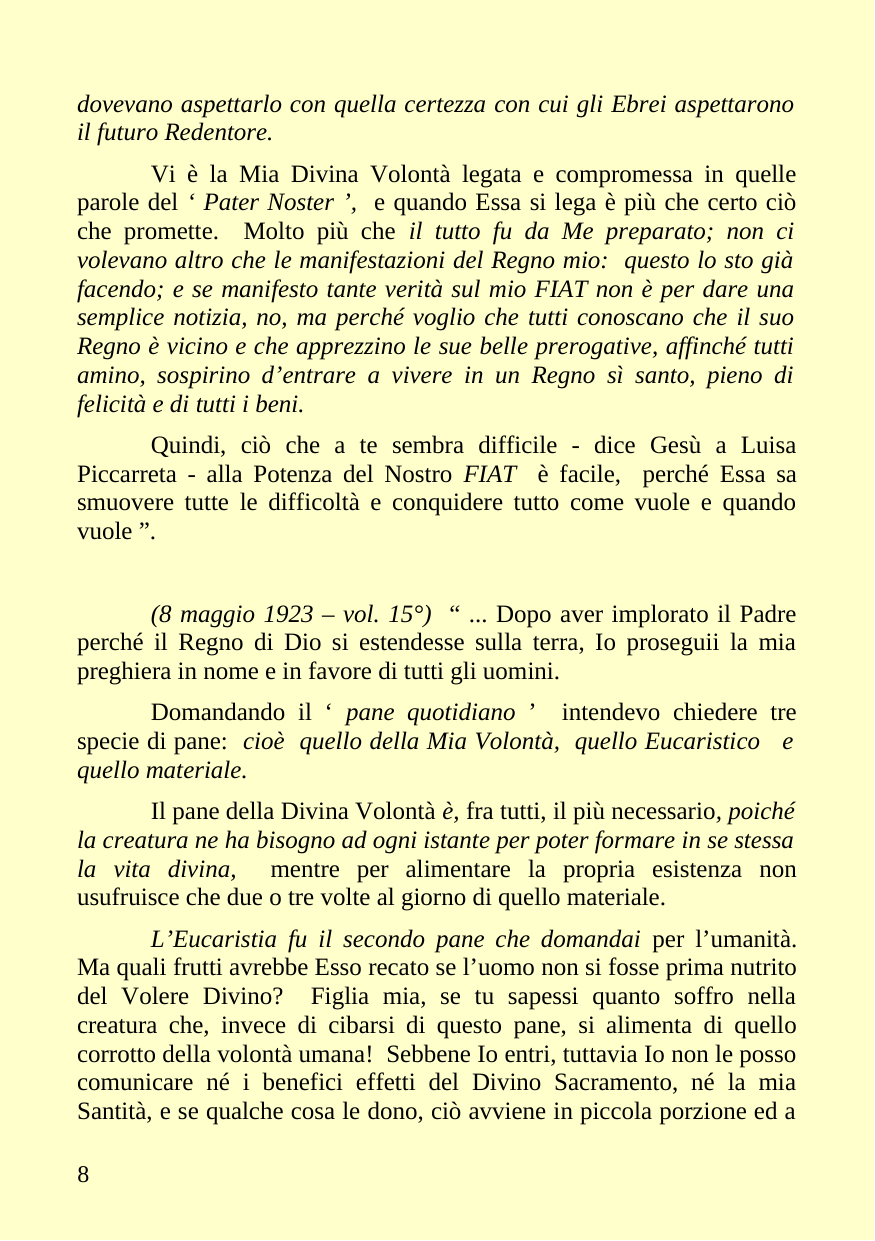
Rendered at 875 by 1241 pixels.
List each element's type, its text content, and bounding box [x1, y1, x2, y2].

text Quindi, ciò che a te sembra difficile - dice Gesù a Luisa Piccarreta - alla Potenza del Nostro FIAT è facile, perché Essa sa smuovere tutte le difficoltà e conquidere tutto come vuole e quando vuole ”. [77, 430, 797, 545]
text Domandando il ‘ pane quotidiano ’ intendevo chiedere tre specie di pane: cioè quello della Mia Volontà, quello Eucaristico e quello materiale. [77, 697, 797, 784]
text Vi è la Mia Divina Volontà legata e compromessa in quelle parole del ‘ Pater Noster ’, e quando Essa si lega è più che certo ciò che promette. Molto più che il tutto fu da Me preparato; non ci volevano altro che le manifestazioni del Regno mio: questo lo sto già facendo; e se manifesto tante verità sul mio FIAT non è per dare una semplice notizia, no, ma perché voglio che tutti conoscano che il suo Regno è vicino e che apprezzino le sue belle prerogative, affinché tutti amino, sospirino d’entrare a vivere in un Regno sì santo, pieno di felicità e di tutti i beni. [77, 159, 797, 417]
text Il pane della Divina Volontà è, fra tutti, il più necessario, poiché la creatura ne ha bisogno ad ogni istante per poter formare in se stessa la vita divina, mentre per alimentare la propria esistenza non usufruisce che due o tre volte al giorno di quello materiale. [77, 796, 797, 911]
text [77, 924, 797, 1125]
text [77, 89, 797, 146]
text (8 maggio 1923 – vol. 15°) “ ... Dopo aver implorato il Padre perché il Regno di Dio si estendesse sulla terra, Io proseguii la mia preghiera in nome e in favore di tutti gli uomini. [77, 599, 797, 685]
